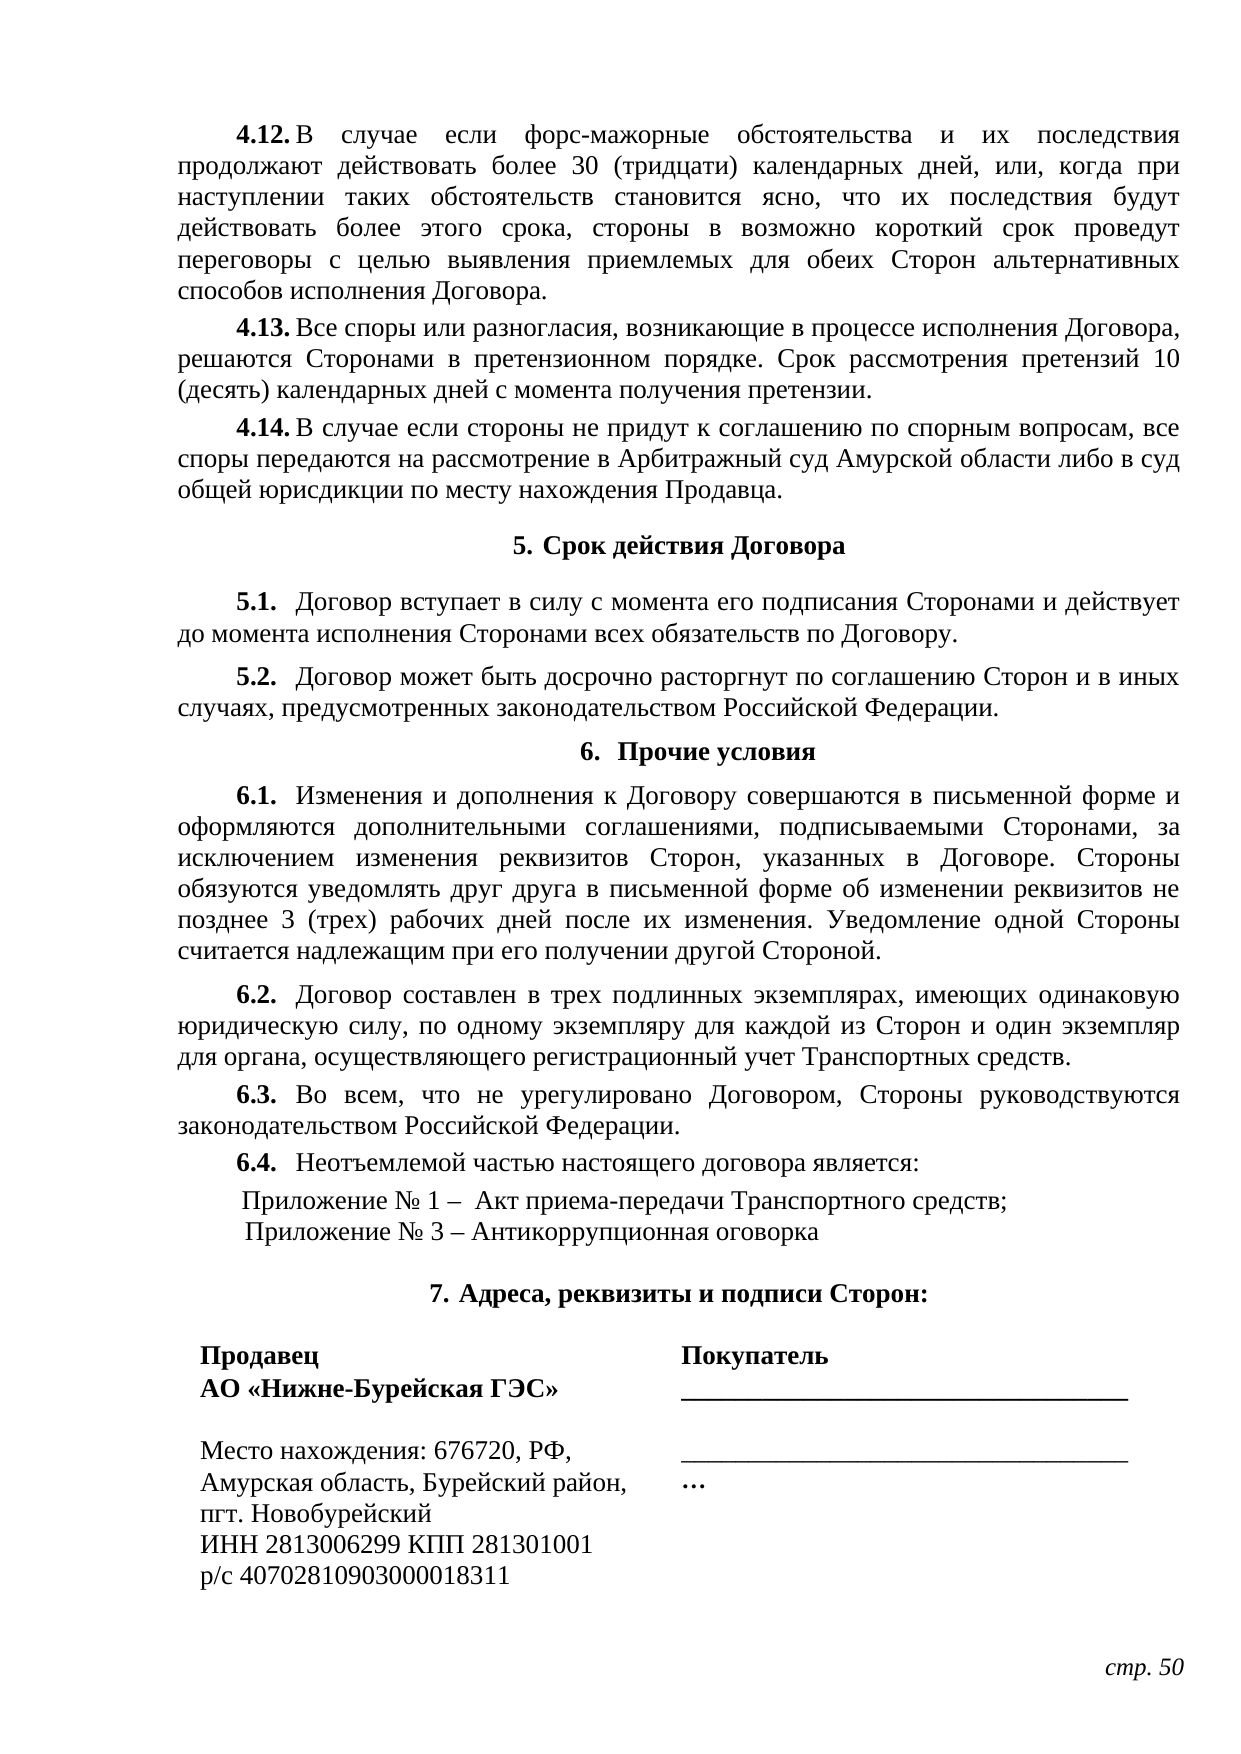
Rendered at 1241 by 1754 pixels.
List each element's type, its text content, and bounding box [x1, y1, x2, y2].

list Неотъемлемой частью настоящего договора является: [177, 1146, 1181, 1177]
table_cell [189, 1435, 670, 1590]
table_cell _________________________________ [670, 1372, 1151, 1434]
list Все споры или разногласия, возникающие в процессе исполнения Договора, решаются Сторонами в претензионном порядке. Срок рассмотрения претензий 10 (десять) календарных дней с момента получения претензии. [177, 311, 1181, 405]
list Прочие условия [215, 735, 1181, 766]
list Во всем, что не урегулировано Договором, Стороны руководствуются законодательством Российской Федерации. [177, 1078, 1181, 1140]
table_cell АО «Нижне-Бурейская ГЭС» [189, 1372, 670, 1434]
text Приложение № 1 – Акт приема-передачи Транспортного средств; [177, 1184, 1181, 1215]
list В случае если стороны не придут к соглашению по спорным вопросам, все споры передаются на рассмотрение в Арбитражный суд Амурской области либо в суд общей юрисдикции по месту нахождения Продавца. [177, 411, 1181, 504]
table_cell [670, 1435, 1151, 1590]
table_header Продавец [189, 1340, 670, 1372]
list Срок действия Договора [177, 529, 1181, 561]
list Изменения и дополнения к Договору совершаются в письменной форме и оформляются дополнительными соглашениями, подписываемыми Сторонами, за исключением изменения реквизитов Сторон, указанных в Договоре. Стороны обязуются уведомлять друг друга в письменной форме об изменении реквизитов не позднее 3 (трех) рабочих дней после их изменения. Уведомление одной Стороны считается надлежащим при его получении другой Стороной. [177, 779, 1181, 966]
list В случае если форс-мажорные обстоятельства и их последствия продолжают действовать более 30 (тридцати) календарных дней, или, когда при наступлении таких обстоятельств становится ясно, что их последствия будут действовать более этого срока, стороны в возможно короткий срок проведут переговоры с целью выявления приемлемых для обеих Сторон альтернативных способов исполнения Договора. [177, 118, 1181, 305]
list Договор составлен в трех подлинных экземплярах, имеющих одинаковую юридическую силу, по одному экземпляру для каждой из Сторон и один экземпляр для органа, осуществляющего регистрационный учет Транспортных средств. [177, 978, 1181, 1072]
list Договор вступает в силу с момента его подписания Сторонами и действует до момента исполнения Сторонами всех обязательств по Договору. [177, 586, 1181, 648]
list Адреса, реквизиты и подписи Сторон: [177, 1277, 1181, 1308]
table_header Покупатель [670, 1340, 1151, 1372]
text Приложение № 3 – Антикоррупционная оговорка [177, 1215, 1181, 1246]
list Договор может быть досрочно расторгнут по соглашению Сторон и в иных случаях, предусмотренных законодательством Российской Федерации. [177, 660, 1181, 723]
